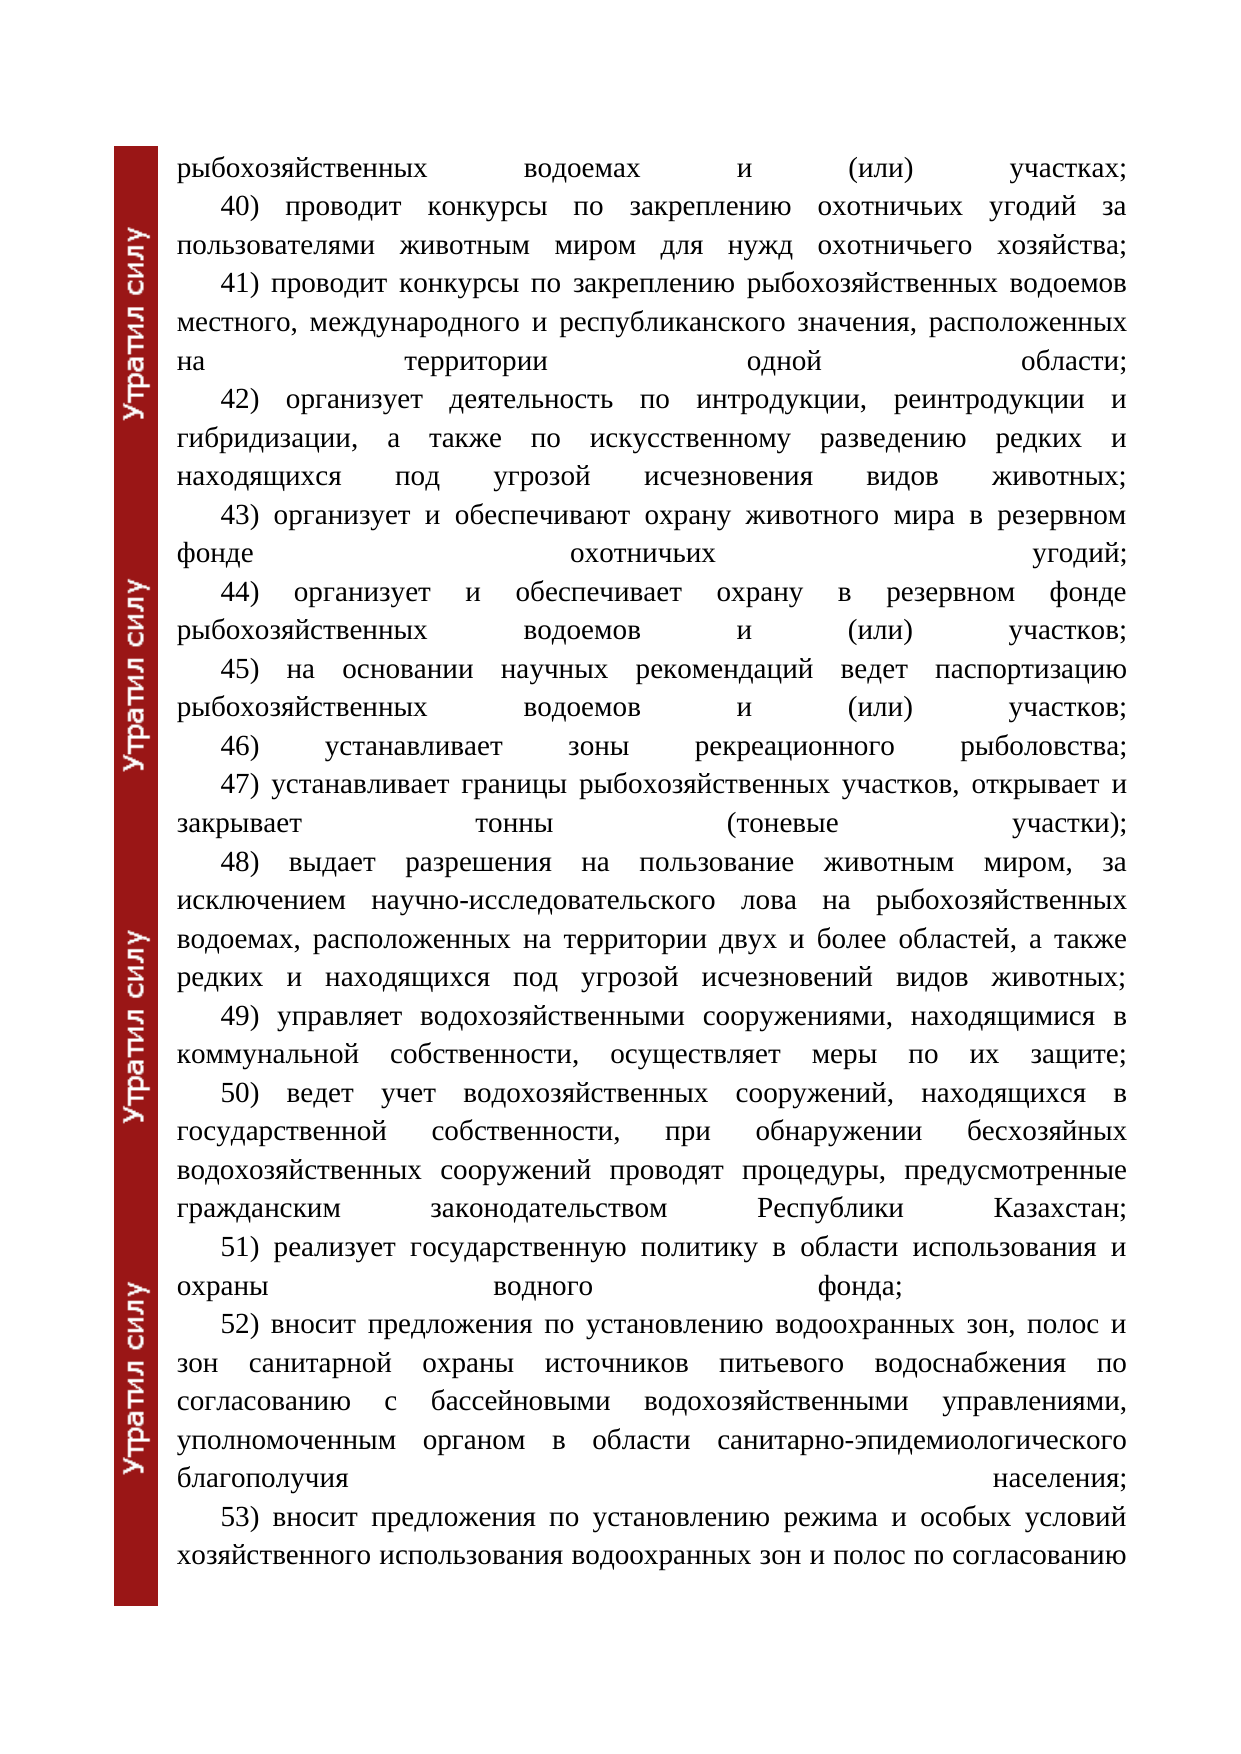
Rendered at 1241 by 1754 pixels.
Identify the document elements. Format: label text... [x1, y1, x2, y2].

picture [114, 1571, 158, 1606]
picture [114, 146, 158, 150]
